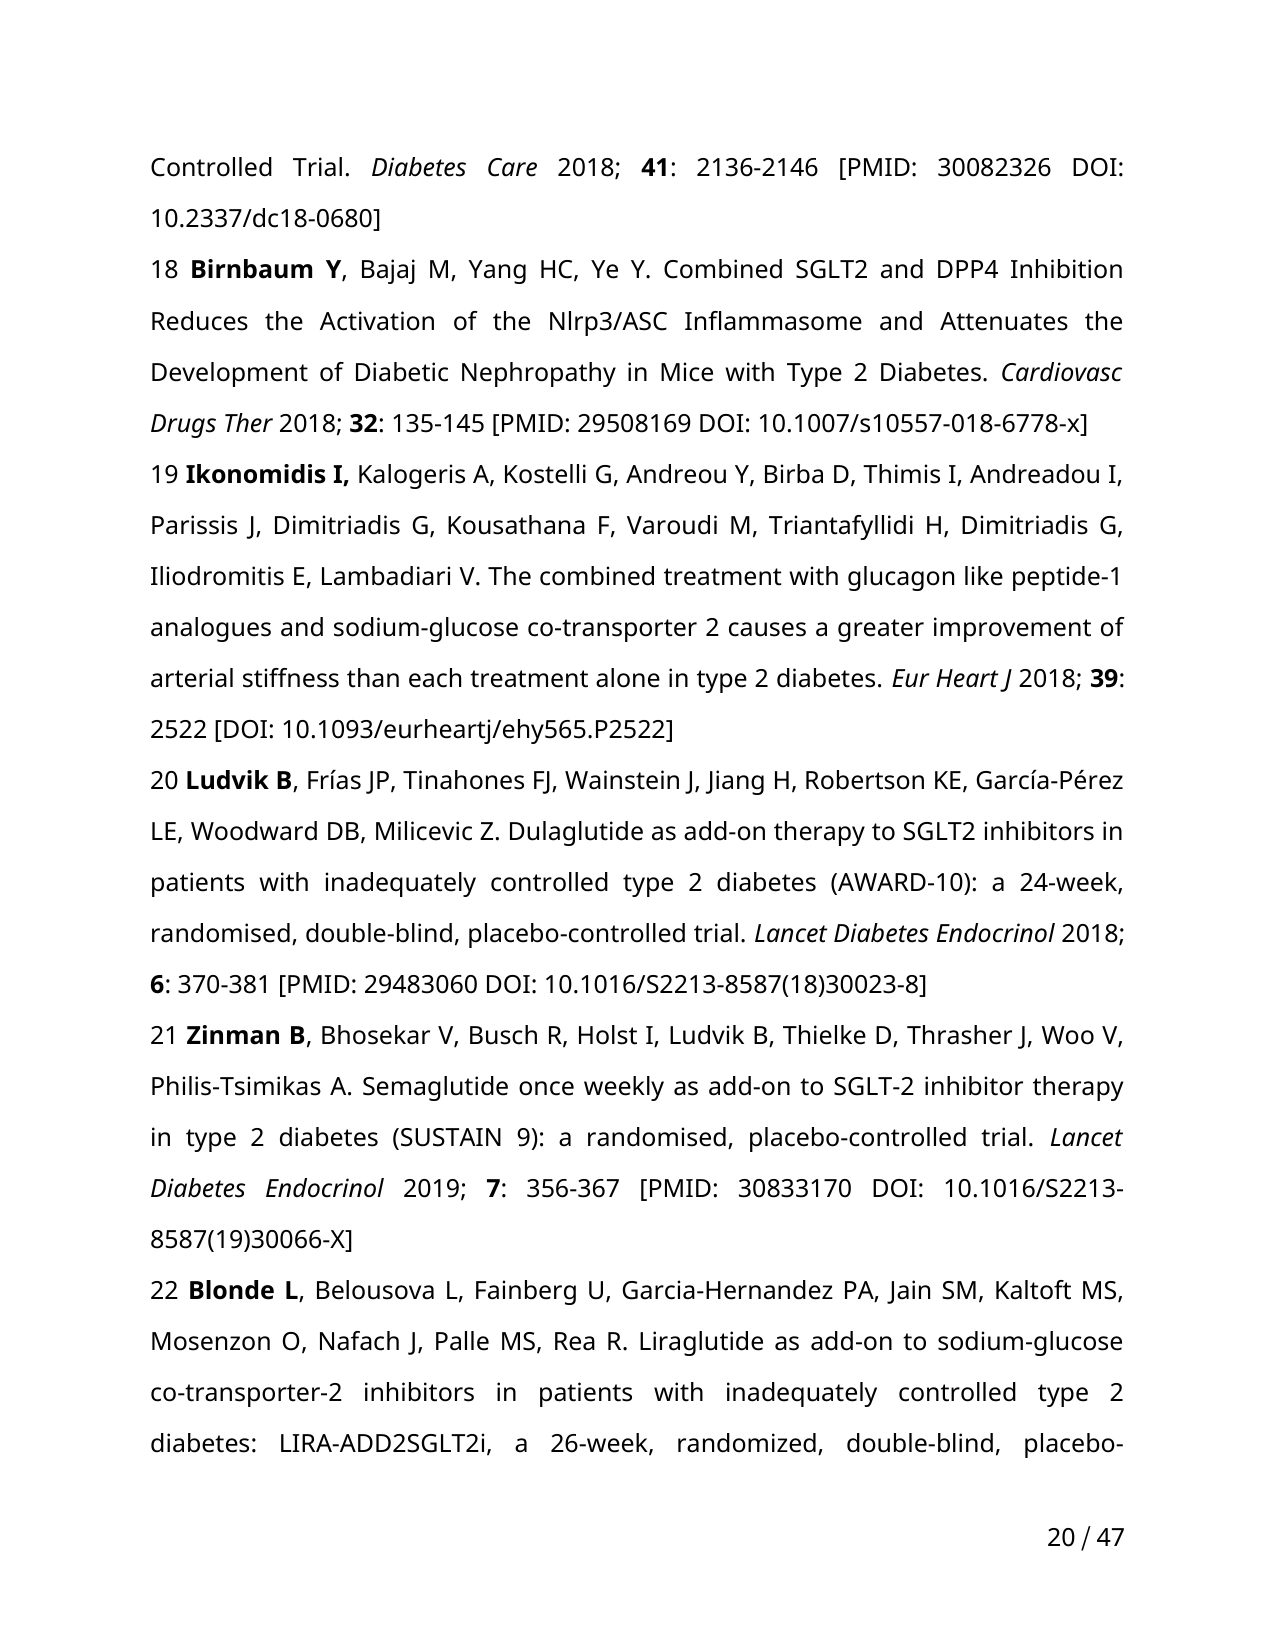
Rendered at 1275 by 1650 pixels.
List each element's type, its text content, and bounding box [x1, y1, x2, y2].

text 20 Ludvik B, Frías JP, Tinahones FJ, Wainstein J, Jiang H, Robertson KE, García-Pérez LE, Woodward DB, Milicevic Z. Dulaglutide as add-on therapy to SGLT2 inhibitors in patients with inadequately controlled type 2 diabetes (AWARD-10): a 24-week, randomised, double-blind, placebo-controlled trial. Lancet Diabetes Endocrinol 2018; 6: 370-381 [PMID: 29483060 DOI: 10.1016/S2213-8587(18)30023-8] [150, 762, 1125, 1001]
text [150, 150, 1125, 235]
text 21 Zinman B, Bhosekar V, Busch R, Holst I, Ludvik B, Thielke D, Thrasher J, Woo V, Philis-Tsimikas A. Semaglutide once weekly as add-on to SGLT-2 inhibitor therapy in type 2 diabetes (SUSTAIN 9): a randomised, placebo-controlled trial. Lancet Diabetes Endocrinol 2019; 7: 356-367 [PMID: 30833170 DOI: 10.1016/S2213-8587(19)30066-X] [150, 1018, 1125, 1256]
text 19 Ikonomidis I, Kalogeris A, Kostelli G, Andreou Y, Birba D, Thimis I, Andreadou I, Parissis J, Dimitriadis G, Kousathana F, Varoudi M, Triantafyllidi H, Dimitriadis G, Iliodromitis E, Lambadiari V. The combined treatment with glucagon like peptide-1 analogues and sodium-glucose co-transporter 2 causes a greater improvement of arterial stiffness than each treatment alone in type 2 diabetes. Eur Heart J 2018; 39: 2522 [DOI: 10.1093/eurheartj/ehy565.P2522] [150, 456, 1125, 746]
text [150, 1273, 1125, 1460]
text 18 Birnbaum Y, Bajaj M, Yang HC, Ye Y. Combined SGLT2 and DPP4 Inhibition Reduces the Activation of the Nlrp3/ASC Inflammasome and Attenuates the Development of Diabetic Nephropathy in Mice with Type 2 Diabetes. Cardiovasc Drugs Ther 2018; 32: 135-145 [PMID: 29508169 DOI: 10.1007/s10557-018-6778-x] [150, 252, 1125, 439]
